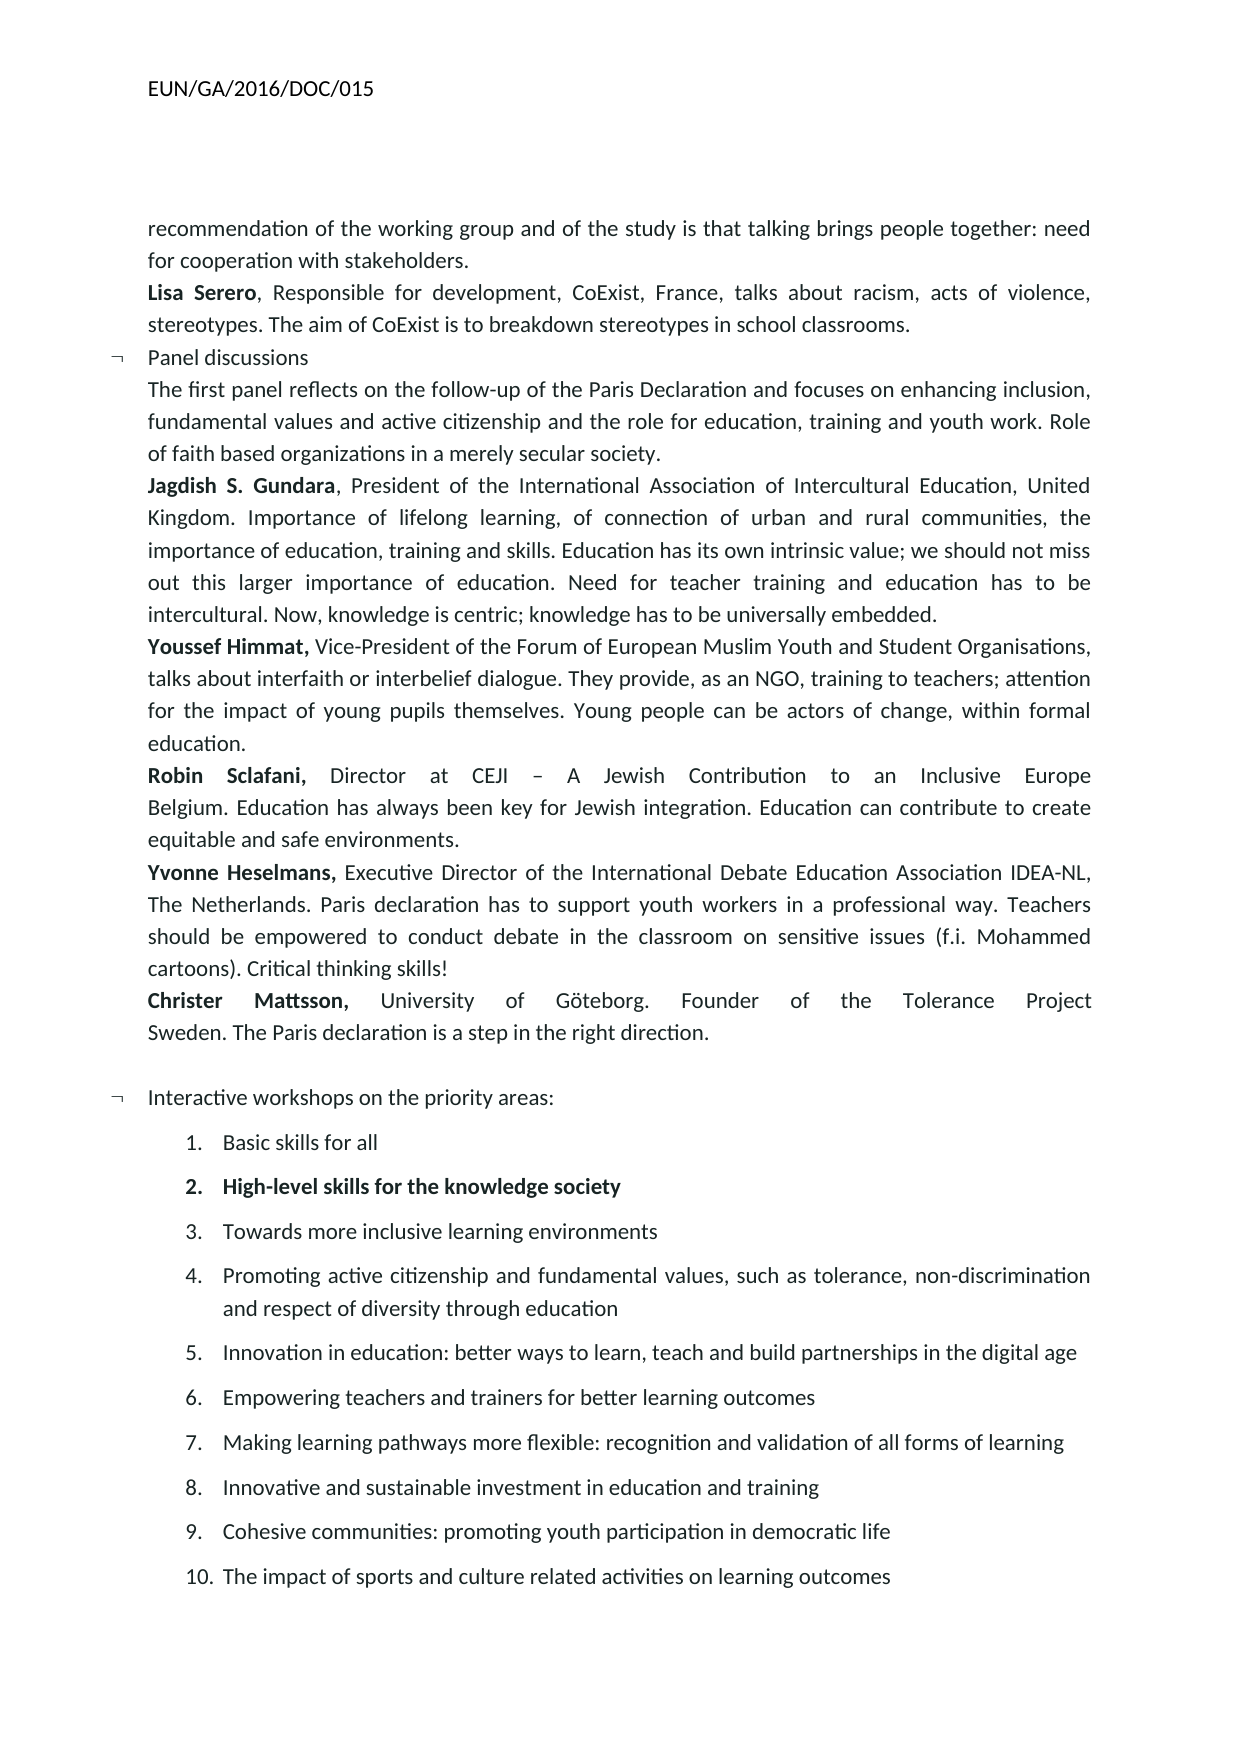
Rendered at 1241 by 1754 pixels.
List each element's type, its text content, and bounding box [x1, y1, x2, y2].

list Lisa Serero, Responsible for development, CoExist, France, talks about racism, acts of violence, stereotypes. The aim of CoExist is to breakdown stereotypes in school classrooms. [148, 278, 1093, 338]
list Promoting active citizenship and fundamental values, such as tolerance, non-discrimination and respect of diversity through education [185, 1262, 1093, 1322]
list Making learning pathways more flexible: recognition and validation of all forms of learning [185, 1428, 1093, 1456]
list Interactive workshops on the priority areas: [110, 1083, 1093, 1111]
list The impact of sports and culture related activities on learning outcomes [185, 1562, 1093, 1590]
list Empowering teachers and trainers for better learning outcomes [185, 1383, 1093, 1411]
list Christer Mattsson, University of Göteborg. Founder of the Tolerance Project Sweden. The Paris declaration is a step in the right direction. [148, 986, 1093, 1047]
list Panel discussions [110, 343, 1093, 371]
list Robin Sclafani, Director at CEJI – A Jewish Contribution to an Inclusive Europe Belgium. Education has always been key for Jewish integration. Education can contribute to create equitable and safe environments. [148, 761, 1093, 853]
list High-level skills for the knowledge society [185, 1172, 1093, 1200]
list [148, 214, 1093, 274]
list Cohesive communities: promoting youth participation in democratic life [185, 1517, 1093, 1545]
list Jagdish S. Gundara, President of the International Association of Intercultural Education, United Kingdom. Importance of lifelong learning, of connection of urban and rural communities, the importance of education, training and skills. Education has its own intrinsic value; we should not miss out this larger importance of education. Need for teacher training and education has to be intercultural. Now, knowledge is centric; knowledge has to be universally embedded. [148, 471, 1093, 628]
list The first panel reflects on the follow-up of the Paris Declaration and focuses on enhancing inclusion, fundamental values and active citizenship and the role for education, training and youth work. Role of faith based organizations in a merely secular society. [148, 375, 1093, 467]
list Basic skills for all [185, 1128, 1093, 1156]
list Towards more inclusive learning environments [185, 1217, 1093, 1245]
list Innovation in education: better ways to learn, teach and build partnerships in the digital age [185, 1338, 1093, 1367]
list Youssef Himmat, Vice-President of the Forum of European Muslim Youth and Student Organisations, talks about interfaith or interbelief dialogue. They provide, as an NGO, training to teachers; attention for the impact of young pupils themselves. Young people can be actors of change, within formal education. [148, 632, 1093, 757]
list Innovative and sustainable investment in education and training [185, 1473, 1093, 1501]
list Yvonne Heselmans, Executive Director of the International Debate Education Association IDEA-NL, The Netherlands. Paris declaration has to support youth workers in a professional way. Teachers should be empowered to conduct debate in the classroom on sensitive issues (f.i. Mohammed cartoons). Critical thinking skills! [148, 858, 1093, 982]
